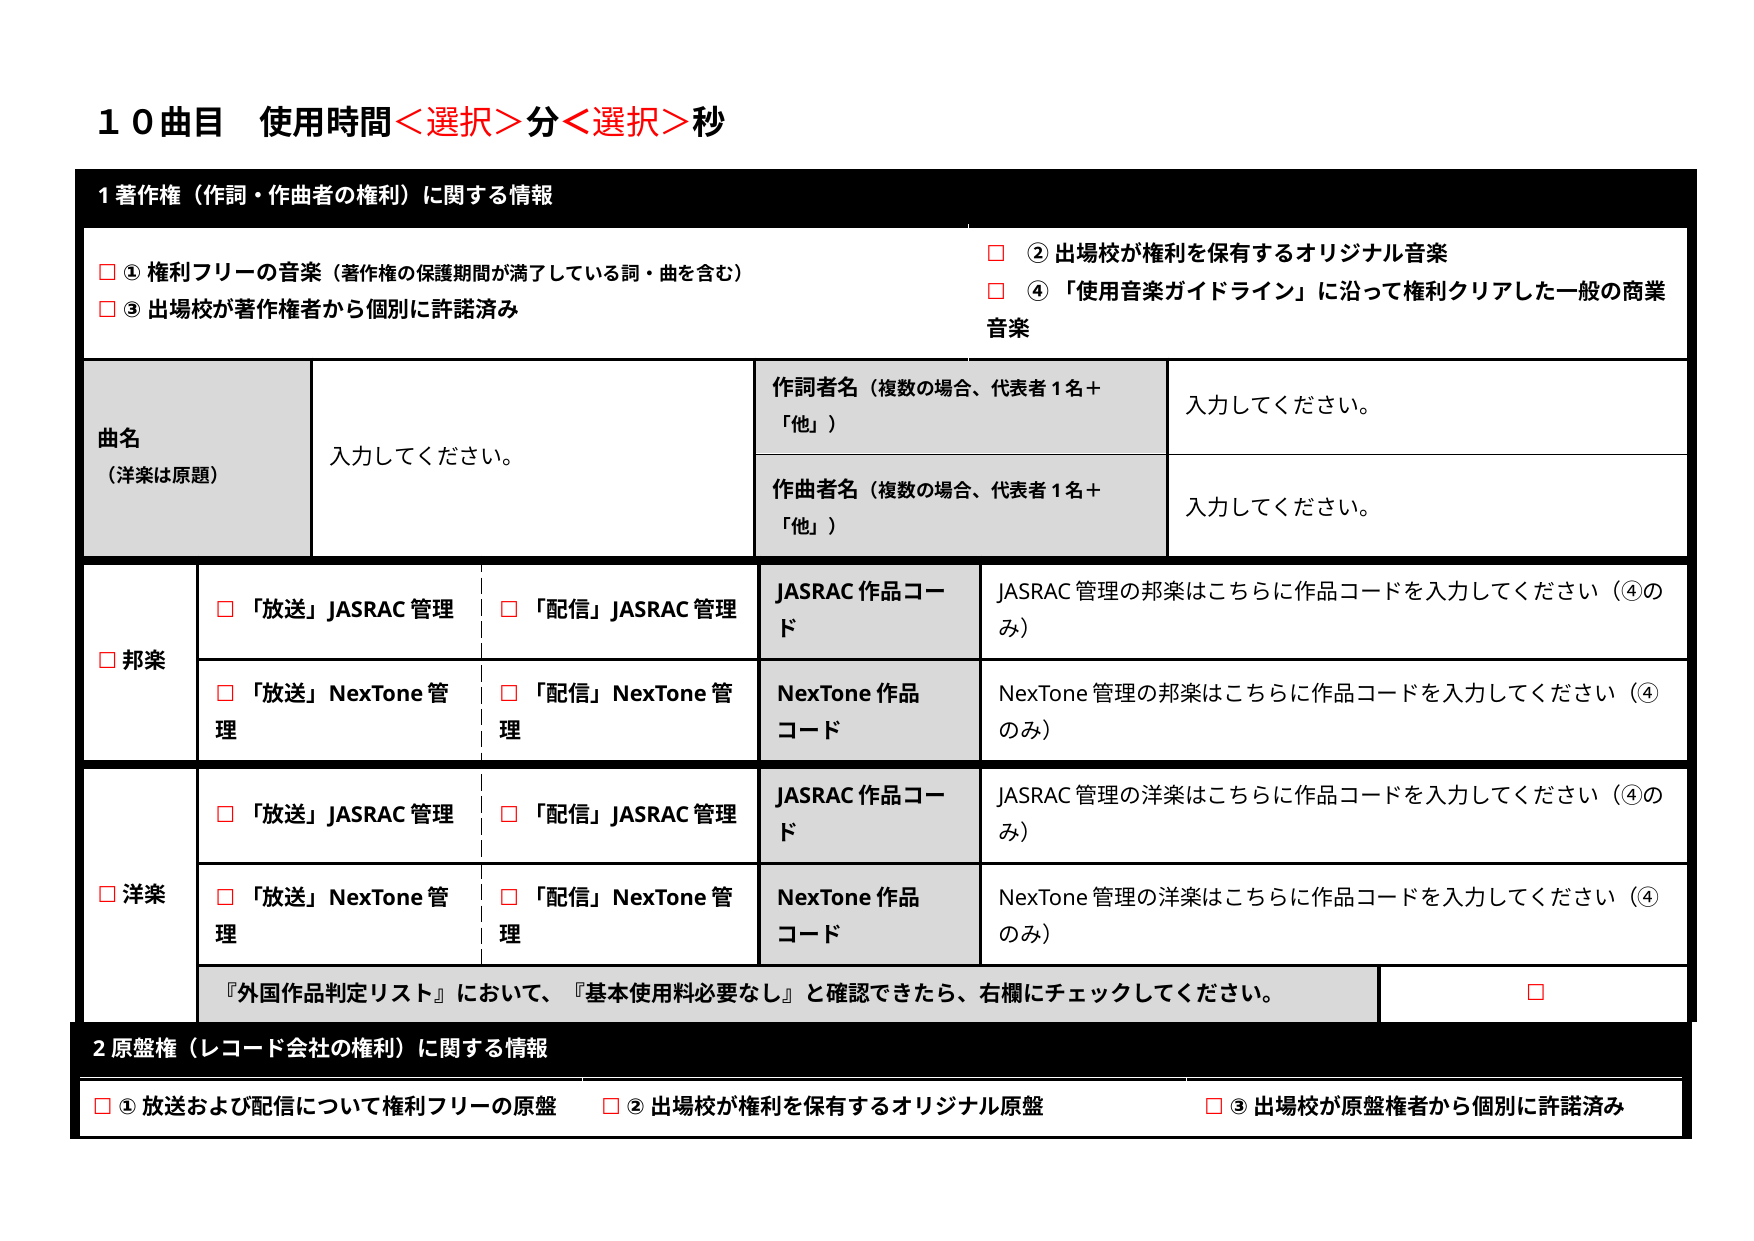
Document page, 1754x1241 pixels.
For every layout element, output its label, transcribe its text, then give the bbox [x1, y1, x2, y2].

table_cell 「放送」JASRAC管理 [199, 565, 481, 658]
table_cell 1 著作権（作詞・作曲者の権利）に関する情報 [84, 169, 1687, 224]
table_cell [1169, 455, 1687, 556]
table_cell 「配信」JASRAC管理 [481, 565, 757, 658]
table_cell ① 権利フリーの音楽（著作権の保護期間が満了している詞・曲を含む） ③ 出場校が著作権者から個別に許諾済み [84, 228, 968, 358]
table_cell 邦楽 [84, 565, 196, 760]
table_cell 「放送」NexTone管理 [199, 865, 481, 964]
table_cell ② 出場校が権利を保有するオリジナル音楽 ④ 「使用音楽ガイドライン」に沿って権利クリアした一般の商業音楽 [969, 228, 1687, 358]
table_cell 作詞者名（複数の場合、代表者1名＋「他」） [756, 361, 1166, 453]
table_cell 洋楽 [84, 769, 196, 1022]
table_cell [1169, 361, 1687, 453]
table_cell 『外国作品判定リスト』において、『基本使用料必要なし』と確認できたら、右欄にチェックしてください。 [199, 967, 1377, 1022]
table_cell 「放送」NexTone管理 [199, 661, 481, 760]
table_cell 曲名 （洋楽は原題） [84, 361, 310, 556]
table_header １０曲目 使用時間分秒 [75, 76, 1684, 169]
table_cell 「配信」JASRAC管理 [481, 769, 757, 862]
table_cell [80, 1081, 582, 1136]
table_cell NexTone作品コード [761, 661, 979, 760]
table_cell 「放送」JASRAC管理 [199, 769, 481, 862]
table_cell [583, 1081, 1186, 1136]
table_cell 作曲者名（複数の場合、代表者1名＋「他」） [756, 455, 1166, 556]
table_header 2 原盤権（レコード会社の権利）に関する情報 [80, 1022, 1682, 1077]
table_cell NexTone作品コード [761, 865, 979, 964]
table_cell 「配信」NexTone管理 [481, 661, 757, 760]
table_cell JASRAC作品コード [761, 769, 979, 862]
table_cell JASRAC作品コード [761, 565, 979, 658]
table_cell 「配信」NexTone管理 [481, 865, 757, 964]
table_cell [1187, 1081, 1682, 1136]
